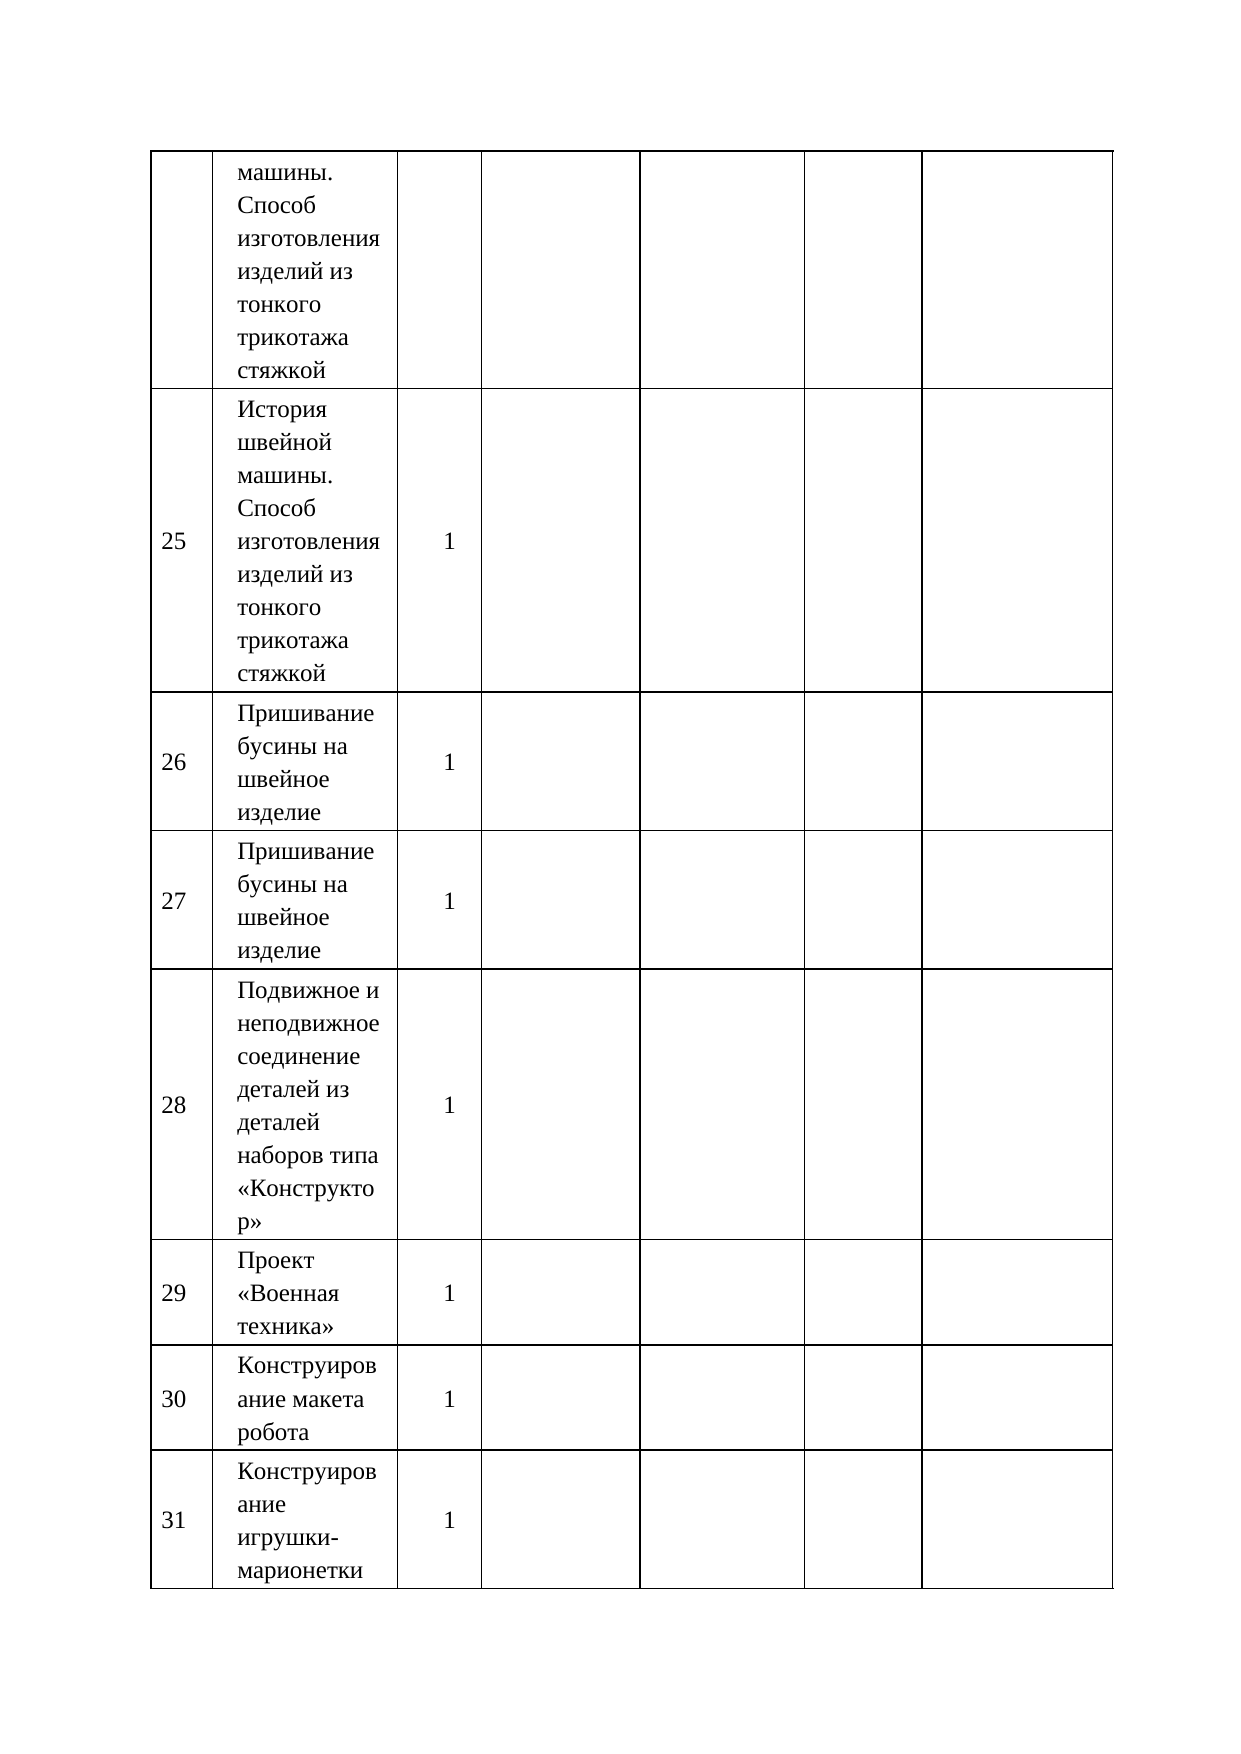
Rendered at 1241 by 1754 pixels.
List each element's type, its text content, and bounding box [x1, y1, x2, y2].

table_cell [641, 1240, 804, 1344]
table_cell [482, 970, 639, 1238]
table_cell Подвижное и неподвижное соединение деталей из деталей наборов типа «Конструктор» [213, 970, 397, 1238]
table_cell 28 [152, 970, 212, 1238]
table_cell 1 [398, 1240, 481, 1344]
table_cell [482, 693, 639, 829]
table_cell 31 [152, 1451, 212, 1588]
table_cell Конструирование игрушки-марионетки [213, 1451, 397, 1588]
table_cell [923, 831, 1112, 968]
table_cell 24 [152, 152, 212, 387]
table_cell Конструирование макета робота [213, 1346, 397, 1449]
table_cell [805, 389, 921, 691]
table_cell [805, 1346, 921, 1449]
table_cell 29 [152, 1240, 212, 1344]
table_cell [482, 831, 639, 968]
table_cell [641, 693, 804, 829]
table_cell [482, 389, 639, 691]
table_cell 1 [398, 152, 481, 387]
table_cell Проект «Военная техника» [213, 1240, 397, 1344]
table_cell [923, 152, 1112, 387]
table_cell [923, 693, 1112, 829]
table_cell [923, 389, 1112, 691]
table_cell [641, 1346, 804, 1449]
table_cell [482, 1451, 639, 1588]
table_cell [213, 389, 397, 691]
table_cell 1 [398, 1346, 481, 1449]
table_cell 27 [152, 831, 212, 968]
table_cell [641, 1451, 804, 1588]
table_cell 26 [152, 693, 212, 829]
table_cell 25 [152, 389, 212, 691]
table_cell 30 [152, 1346, 212, 1449]
table_cell [923, 1240, 1112, 1344]
table_cell [641, 970, 804, 1238]
table_cell 1 [398, 389, 481, 691]
table_cell [805, 970, 921, 1238]
table_cell [805, 1451, 921, 1588]
table_cell [923, 1346, 1112, 1449]
table_cell [482, 1346, 639, 1449]
table_cell [805, 1240, 921, 1344]
table_cell 1 [398, 970, 481, 1238]
table_cell [482, 152, 639, 387]
table_cell [641, 389, 804, 691]
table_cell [213, 152, 397, 387]
table_cell [641, 831, 804, 968]
table_cell [641, 152, 804, 387]
table_cell 1 [398, 831, 481, 968]
table_cell 1 [398, 1451, 481, 1588]
table_cell [805, 693, 921, 829]
table_cell Пришивание бусины на швейное изделие [213, 693, 397, 829]
table_cell [805, 152, 921, 387]
table_cell Пришивание бусины на швейное изделие [213, 831, 397, 968]
table_cell [805, 831, 921, 968]
table_cell 1 [398, 693, 481, 829]
table_cell [923, 970, 1112, 1238]
table_cell [923, 1451, 1112, 1588]
table_cell [482, 1240, 639, 1344]
